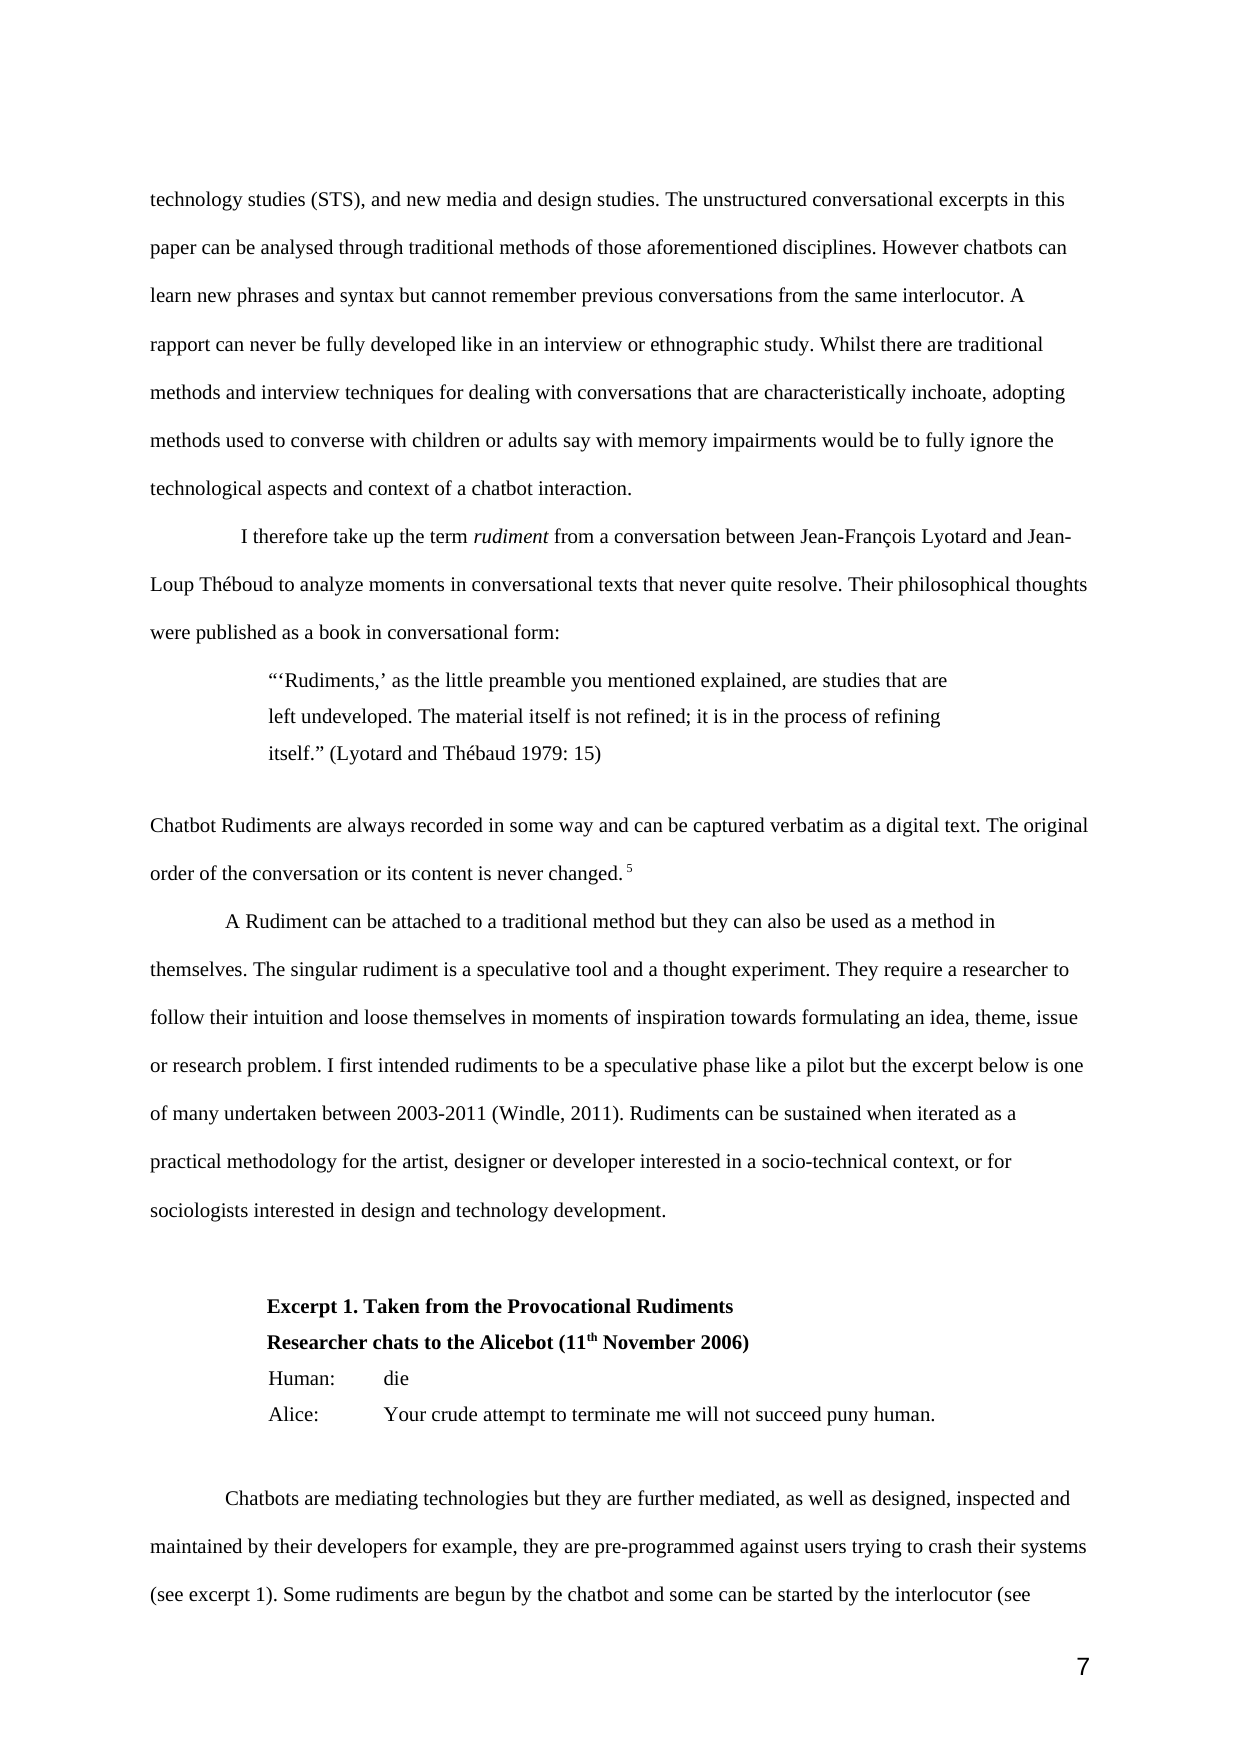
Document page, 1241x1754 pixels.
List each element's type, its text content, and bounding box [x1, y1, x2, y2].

text Human: die [268, 1366, 940, 1390]
text A Rudiment can be attached to a traditional method but they can also be used as a method in themselves. The singular rudiment is a speculative tool and a thought experiment. They require a researcher to follow their intuition and loose themselves in moments of inspiration towards formulating an idea, theme, issue or research problem. I first intended rudiments to be a speculative phase like a pilot but the excerpt below is one of many undertaken between 2003-2011 (Windle, 2011). Rudiments can be sustained when iterated as a practical methodology for the artist, designer or developer interested in a socio-technical context, or for sociologists interested in design and technology development. [150, 909, 1090, 1222]
text Excerpt 1. Taken from the Provocational Rudiments [267, 1294, 940, 1318]
text “‘Rudiments,’ as the little preamble you mentioned explained, are studies that are left undeveloped. The material itself is not refined; it is in the process of refining itself.” (Lyotard and Thébaud 1979: 15) [268, 668, 977, 764]
text Alice: Your crude attempt to terminate me will not succeed puny human. [268, 1402, 940, 1426]
text Researcher chats to the Alicebot (11th November 2006) [267, 1330, 940, 1354]
text I therefore take up the term rudiment from a conversation between Jean-François Lyotard and Jean-Loup Théboud to analyze moments in conversational texts that never quite resolve. Their philosophical thoughts were published as a book in conversational form: [150, 524, 1090, 644]
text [150, 1486, 1090, 1606]
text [150, 187, 1090, 500]
text Chatbot Rudiments are always recorded in some way and can be captured verbatim as a digital text. The original order of the conversation or its content is never changed. [150, 813, 1090, 885]
